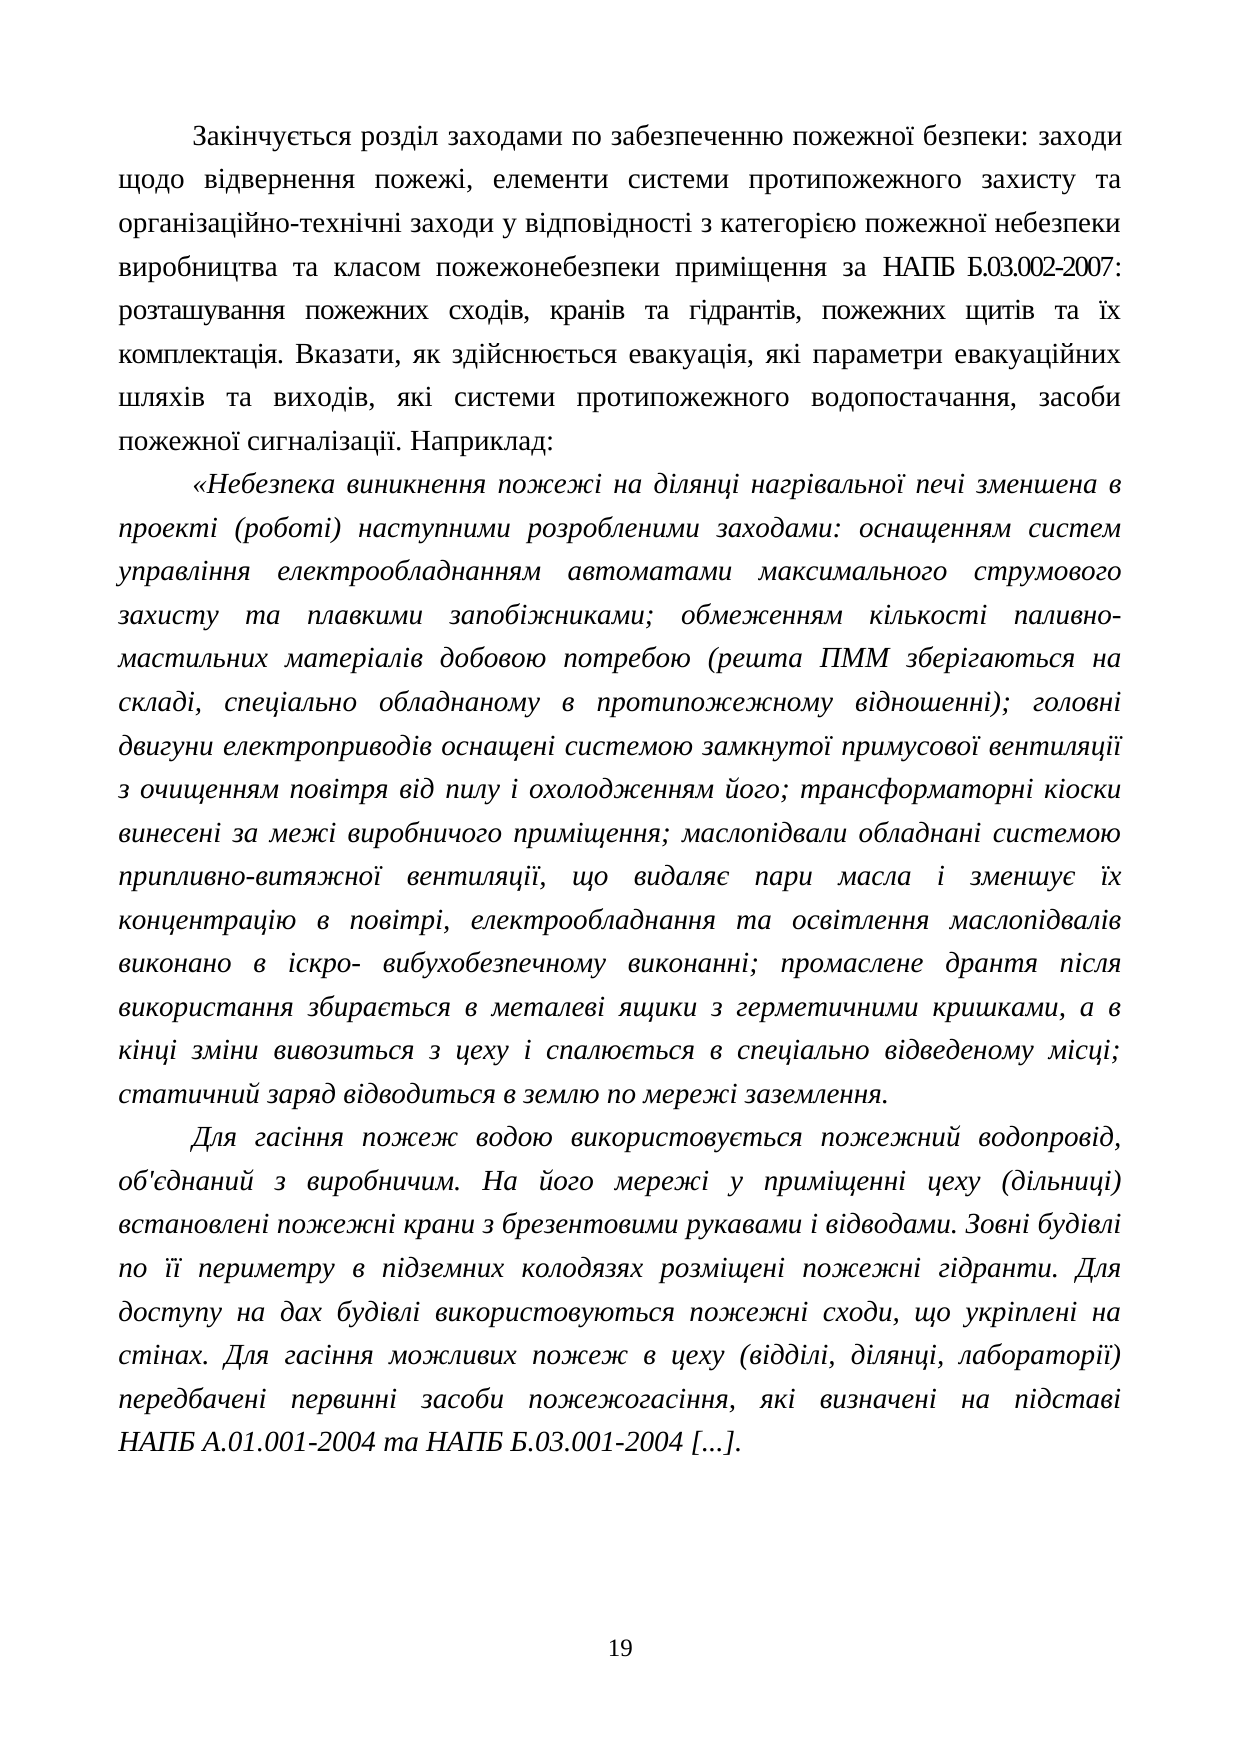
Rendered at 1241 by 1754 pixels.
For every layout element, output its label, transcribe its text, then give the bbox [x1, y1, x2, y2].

text Для гасіння пожеж водою використовується пожежний водопровід, об'єднаний з виробничим. На його мережі у приміщенні цеху (дільниці) встановлені пожежні крани з брезентовими рукавами і відводами. Зовні будівлі по її периметру в підземних колодязях розміщені пожежні гідранти. Для доступу на дах будівлі використовуються пожежні сходи, що укріплені на стінах. Для гасіння можливих пожеж в цеху (відділі, ділянці, лабораторії) передбачені первинні засоби пожежогасіння, які визначені на підставі НАПБ А.01.001-2004 та НАПБ Б.03.001-2004 [...]. [118, 1119, 1122, 1458]
text Закінчується розділ заходами по забезпеченню пожежної безпеки: заходи щодо відвернення пожежі, елементи системи протипожежного захисту та організаційно-технічні заходи у відповідності з категорією пожежної небезпеки виробництва та класом пожежонебезпеки приміщення за НАПБ Б.03.002-2007: розташування пожежних сходів, кранів та гідрантів, пожежних щитів та їх комплектація. Вказати, як здійснюється евакуація, які параметри евакуаційних шляхів та виходів, які системи протипожежного водопостачання, засоби пожежної сигналізації. Наприклад: [118, 118, 1122, 456]
text «Небезпека виникнення пожежі на ділянці нагрівальної печі зменшена в проекті (роботі) наступними розробленими заходами: оснащенням систем управління електрообладнанням автоматами максимального струмового захисту та плавкими запобіжниками; обмеженням кількості паливно-мастильних матеріалів добовою потребою (решта ПММ зберігаються на складі, спеціально обладнаному в протипожежному відношенні); головні двигуни електроприводів оснащені системою замкнутої примусової вентиляції з очищенням повітря від пилу і охолодженням його; трансформаторні кіоски винесені за межі виробничого приміщення; маслопідвали обладнані системою припливно-витяжної вентиляції, що видаляє пари масла і зменшує їх концентрацію в повітрі, електрообладнання та освітлення маслопідвалів виконано в іскро- вибухобезпечному виконанні; промаслене дрантя після використання збирається в металеві ящики з герметичними кришками, а в кінці зміни вивозиться з цеху і спалюється в спеціально відведеному місці; статичний заряд відводиться в землю по мережі заземлення. [118, 466, 1122, 1109]
